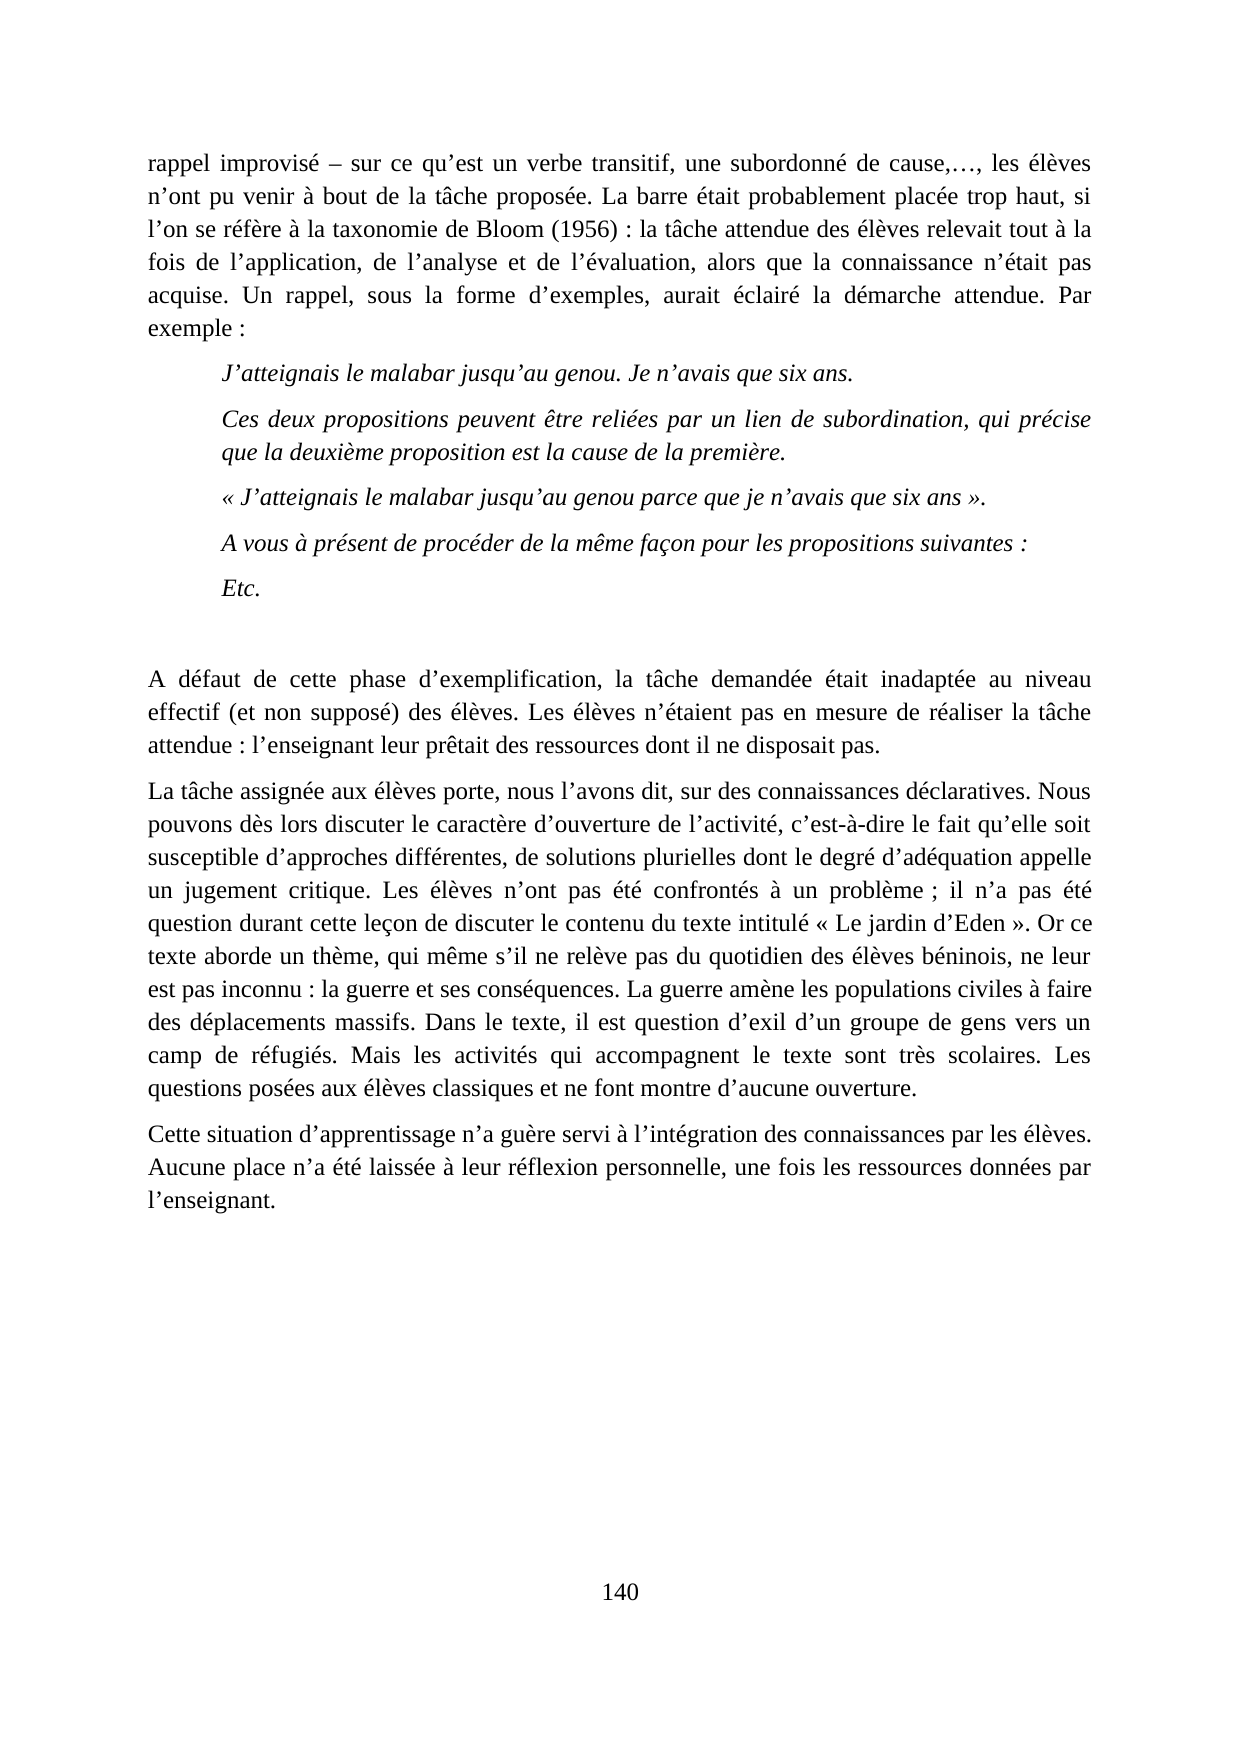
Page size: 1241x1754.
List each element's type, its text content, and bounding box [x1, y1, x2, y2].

text J’atteignais le malabar jusqu’au genou. Je n’avais que six ans. [221, 358, 1092, 387]
text Etc. [221, 573, 1092, 602]
text A défaut de cette phase d’exemplification, la tâche demandée était inadaptée au niveau effectif (et non supposé) des élèves. Les élèves n’étaient pas en mesure de réaliser la tâche attendue : l’enseignant leur prêtait des ressources dont il ne disposait pas. [148, 664, 1092, 759]
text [148, 148, 1092, 342]
text La tâche assignée aux élèves porte, nous l’avons dit, sur des connaissances déclaratives. Nous pouvons dès lors discuter le caractère d’ouverture de l’activité, c’est-à-dire le fait qu’elle soit susceptible d’approches différentes, de solutions plurielles dont le degré d’adéquation appelle un jugement critique. Les élèves n’ont pas été confrontés à un problème ; il n’a pas été question durant cette leçon de discuter le contenu du texte intitulé « Le jardin d’Eden ». Or ce texte aborde un thème, qui même s’il ne relève pas du quotidien des élèves béninois, ne leur est pas inconnu : la guerre et ses conséquences. La guerre amène les populations civiles à faire des déplacements massifs. Dans le texte, il est question d’exil d’un groupe de gens vers un camp de réfugiés. Mais les activités qui accompagnent le texte sont très scolaires. Les questions posées aux élèves classiques et ne font montre d’aucune ouverture. [148, 776, 1092, 1102]
text Cette situation d’apprentissage n’a guère servi à l’intégration des connaissances par les élèves. Aucune place n’a été laissée à leur réflexion personnelle, une fois les ressources données par l’enseignant. [148, 1119, 1092, 1213]
text A vous à présent de procéder de la même façon pour les propositions suivantes : [221, 528, 1092, 557]
text « J’atteignais le malabar jusqu’au genou parce que je n’avais que six ans ». [221, 482, 1092, 511]
text Ces deux propositions peuvent être reliées par un lien de subordination, qui précise que la deuxième proposition est la cause de la première. [221, 404, 1092, 466]
